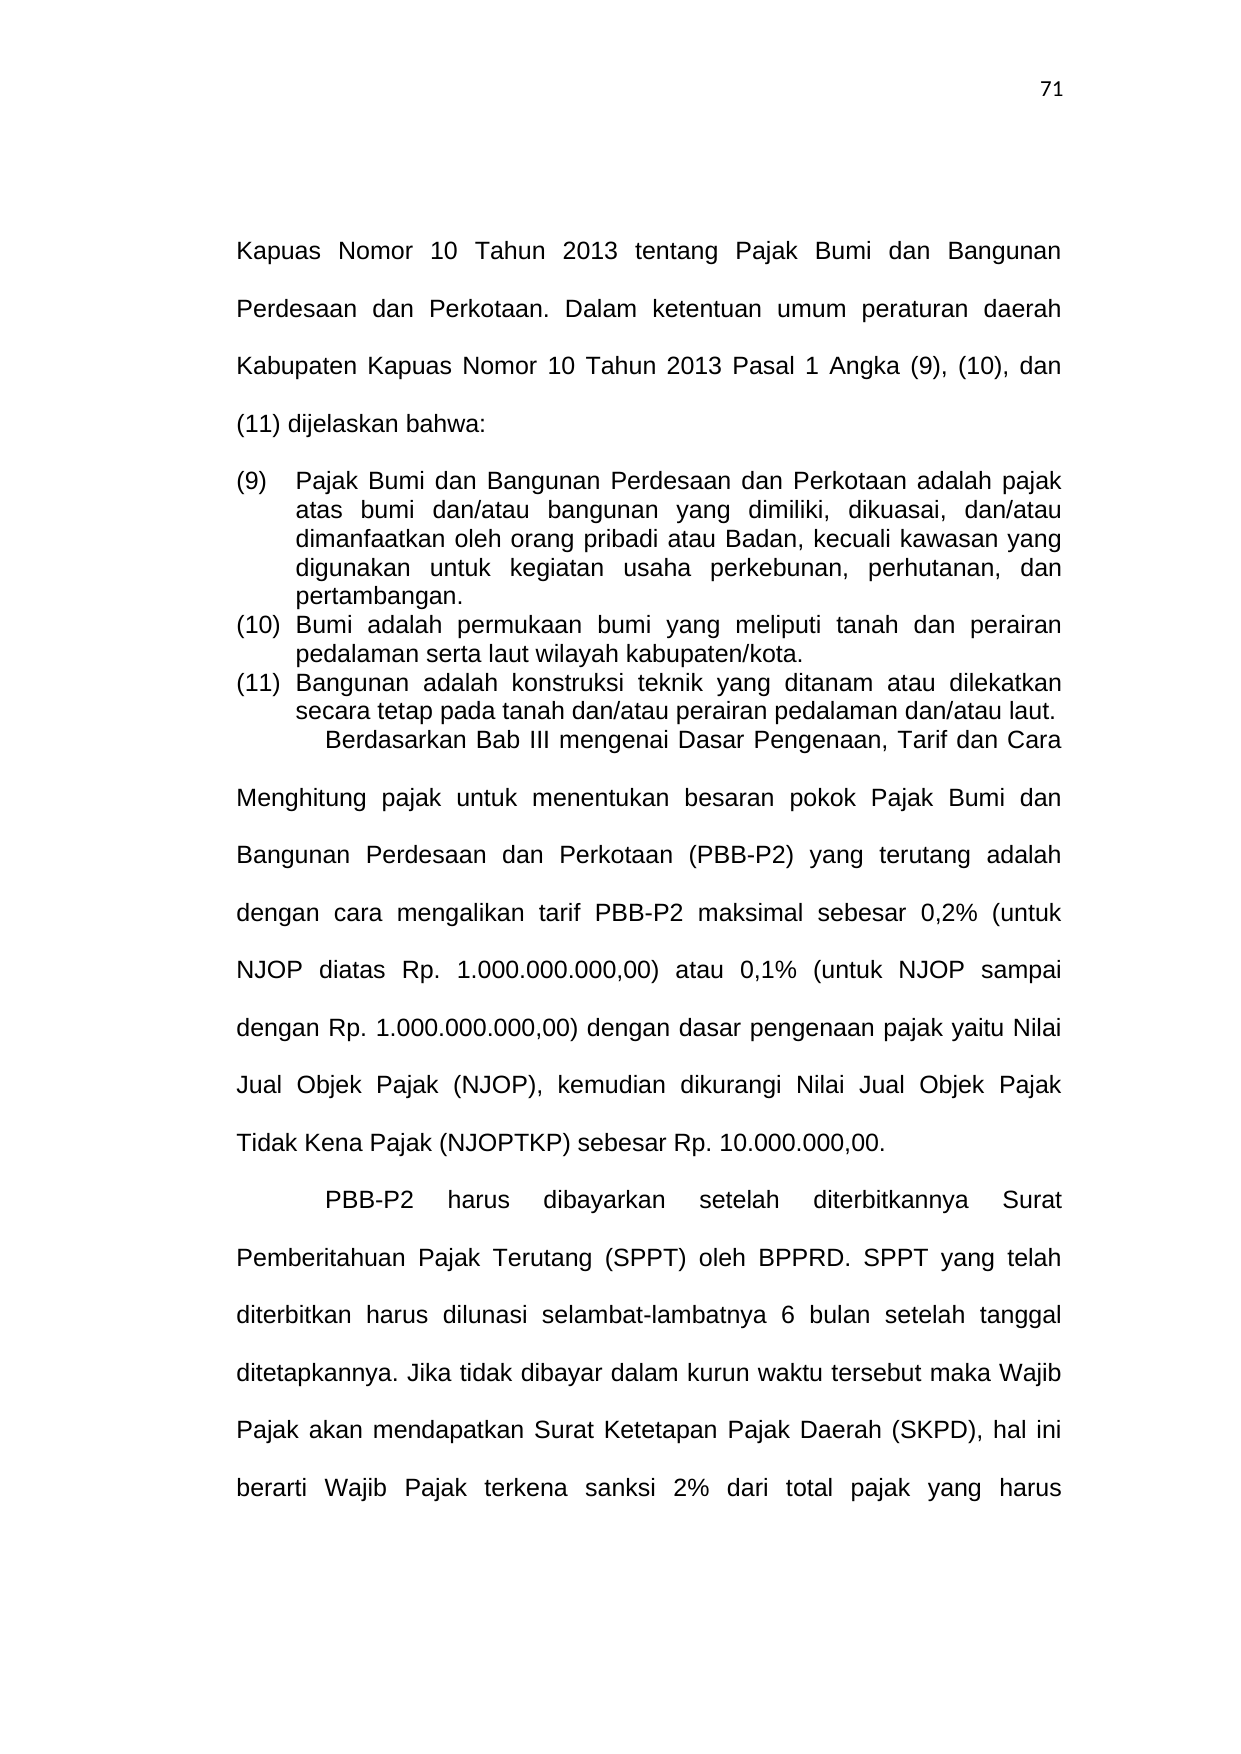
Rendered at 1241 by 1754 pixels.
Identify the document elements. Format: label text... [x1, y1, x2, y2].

list Berdasarkan Bab III mengenai Dasar Pengenaan, Tarif dan Cara Menghitung pajak untuk menentukan besaran pokok Pajak Bumi dan Bangunan Perdesaan dan Perkotaan (PBB-P2) yang terutang adalah dengan cara mengalikan tarif PBB-P2 maksimal sebesar 0,2% (untuk NJOP diatas Rp. 1.000.000.000,00) atau 0,1% (untuk NJOP sampai dengan Rp. 1.000.000.000,00) dengan dasar pengenaan pajak yaitu Nilai Jual Objek Pajak (NJOP), kemudian dikurangi Nilai Jual Objek Pajak Tidak Kena Pajak (NJOPTKP) sebesar Rp. 10.000.000,00. [236, 725, 1063, 1156]
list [236, 1185, 1063, 1501]
list Bangunan adalah konstruksi teknik yang ditanam atau dilekatkan secara tetap pada tanah dan/atau perairan pedalaman dan/atau laut. [236, 667, 1063, 725]
list Pajak Bumi dan Bangunan Perdesaan dan Perkotaan adalah pajak atas bumi dan/atau bangunan yang dimiliki, dikuasai, dan/atau dimanfaatkan oleh orang pribadi atau Badan, kecuali kawasan yang digunakan untuk kegiatan usaha perkebunan, perhutanan, dan pertambangan. [236, 466, 1063, 610]
list Bumi adalah permukaan bumi yang meliputi tanah dan perairan pedalaman serta laut wilayah kabupaten/kota. [236, 610, 1063, 667]
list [236, 236, 1063, 437]
